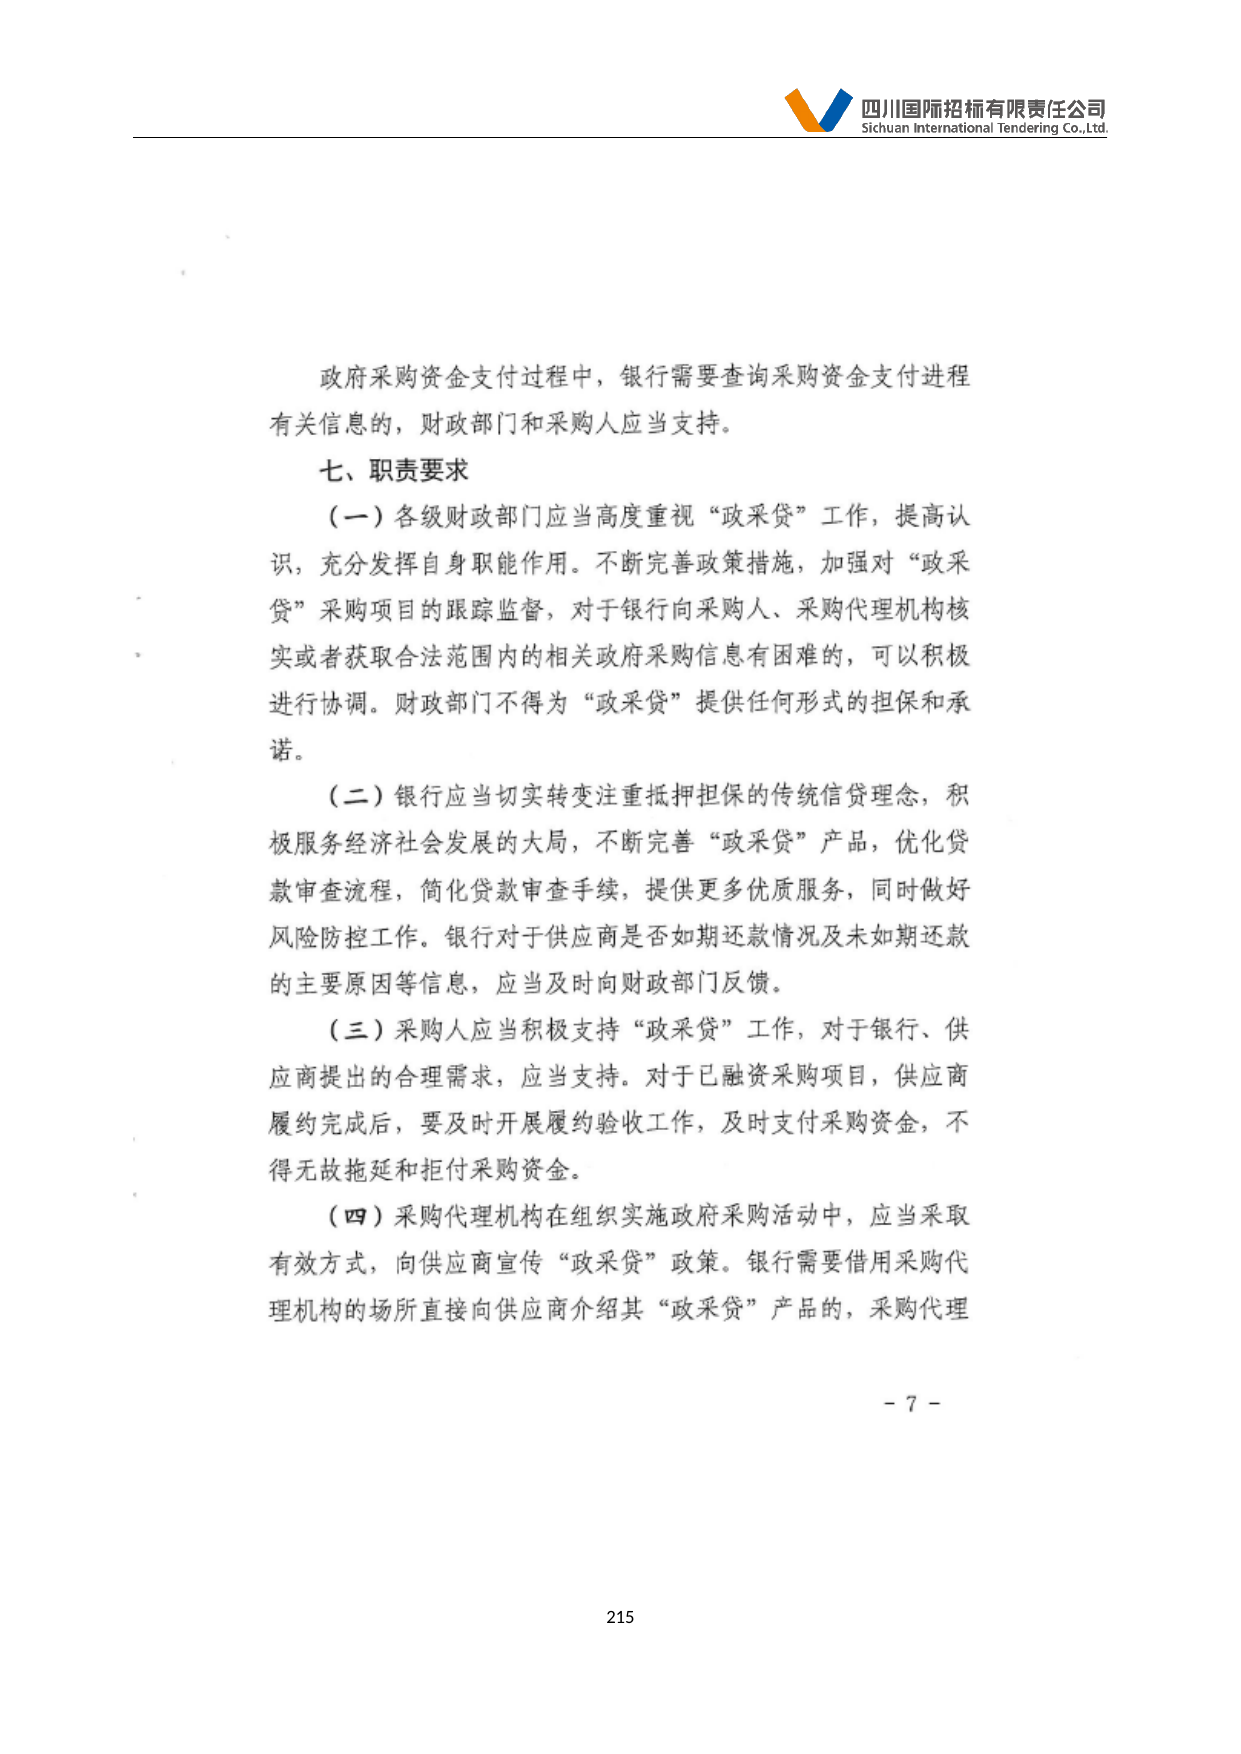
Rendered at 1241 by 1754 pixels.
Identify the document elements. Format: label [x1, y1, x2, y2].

picture [784, 88, 1108, 135]
picture [132, 166, 1108, 1538]
